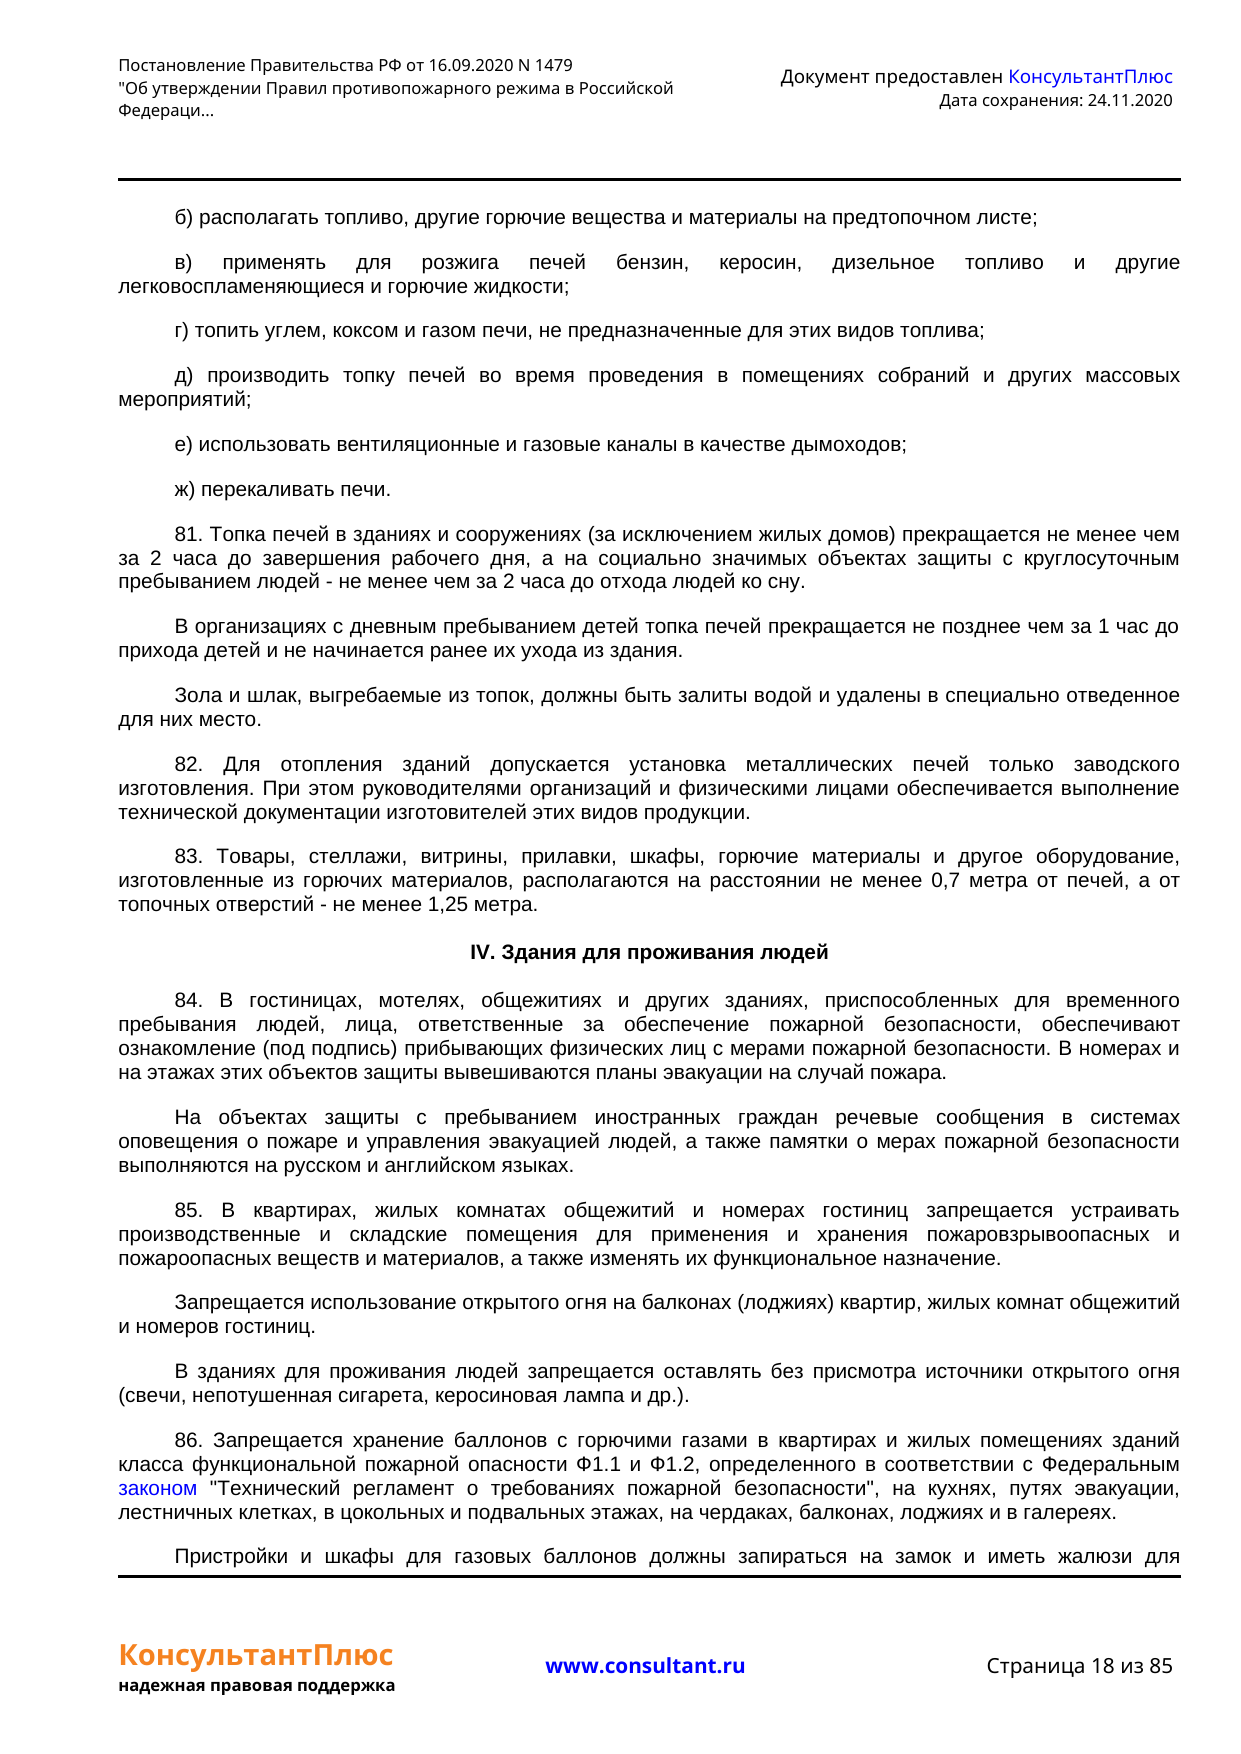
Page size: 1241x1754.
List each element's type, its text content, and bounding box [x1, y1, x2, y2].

text е) использовать вентиляционные и газовые каналы в качестве дымоходов; [118, 432, 1181, 456]
text 86. Запрещается хранение баллонов с горючими газами в квартирах и жилых помещениях зданий класса функциональной пожарной опасности Ф1.1 и Ф1.2, определенного в соответствии с Федеральным законом "Технический регламент о требованиях пожарной безопасности", на кухнях, путях эвакуации, лестничных клетках, в цокольных и подвальных этажах, на чердаках, балконах, лоджиях и в галереях. [118, 1428, 1181, 1523]
text Запрещается использование открытого огня на балконах (лоджиях) квартир, жилых комнат общежитий и номеров гостиниц. [118, 1290, 1181, 1338]
title IV. Здания для проживания людей [118, 940, 1181, 964]
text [118, 1544, 1181, 1568]
text в) применять для розжига печей бензин, керосин, дизельное топливо и другие легковоспламеняющиеся и горючие жидкости; [118, 249, 1181, 297]
text 83. Товары, стеллажи, витрины, прилавки, шкафы, горючие материалы и другое оборудование, изготовленные из горючих материалов, располагаются на расстоянии не менее 0,7 метра от печей, а от топочных отверстий - не менее 1,25 метра. [118, 844, 1181, 916]
text 81. Топка печей в зданиях и сооружениях (за исключением жилых домов) прекращается не менее чем за 2 часа до завершения рабочего дня, а на социально значимых объектах защиты с круглосуточным пребыванием людей - не менее чем за 2 часа до отхода людей ко сну. [118, 521, 1181, 593]
text б) располагать топливо, другие горючие вещества и материалы на предтопочном листе; [118, 205, 1181, 229]
text На объектах защиты с пребыванием иностранных граждан речевые сообщения в системах оповещения о пожаре и управления эвакуацией людей, а также памятки о мерах пожарной безопасности выполняются на русском и английском языках. [118, 1105, 1181, 1177]
text В организациях с дневным пребыванием детей топка печей прекращается не позднее чем за 1 час до прихода детей и не начинается ранее их ухода из здания. [118, 614, 1181, 662]
text 84. В гостиницах, мотелях, общежитиях и других зданиях, приспособленных для временного пребывания людей, лица, ответственные за обеспечение пожарной безопасности, обеспечивают ознакомление (под подпись) прибывающих физических лиц с мерами пожарной безопасности. В номерах и на этажах этих объектов защиты вывешиваются планы эвакуации на случай пожара. [118, 988, 1181, 1084]
text 82. Для отопления зданий допускается установка металлических печей только заводского изготовления. При этом руководителями организаций и физическими лицами обеспечивается выполнение технической документации изготовителей этих видов продукции. [118, 752, 1181, 823]
text г) топить углем, коксом и газом печи, не предназначенные для этих видов топлива; [118, 318, 1181, 342]
text д) производить топку печей во время проведения в помещениях собраний и других массовых мероприятий; [118, 363, 1181, 411]
text 85. В квартирах, жилых комнатах общежитий и номерах гостиниц запрещается устраивать производственные и складские помещения для применения и хранения пожаровзрывоопасных и пожароопасных веществ и материалов, а также изменять их функциональное назначение. [118, 1197, 1181, 1269]
text ж) перекаливать печи. [118, 477, 1181, 501]
text В зданиях для проживания людей запрещается оставлять без присмотра источники открытого огня (свечи, непотушенная сигарета, керосиновая лампа и др.). [118, 1359, 1181, 1407]
text Зола и шлак, выгребаемые из топок, должны быть залиты водой и удалены в специально отведенное для них место. [118, 683, 1181, 731]
